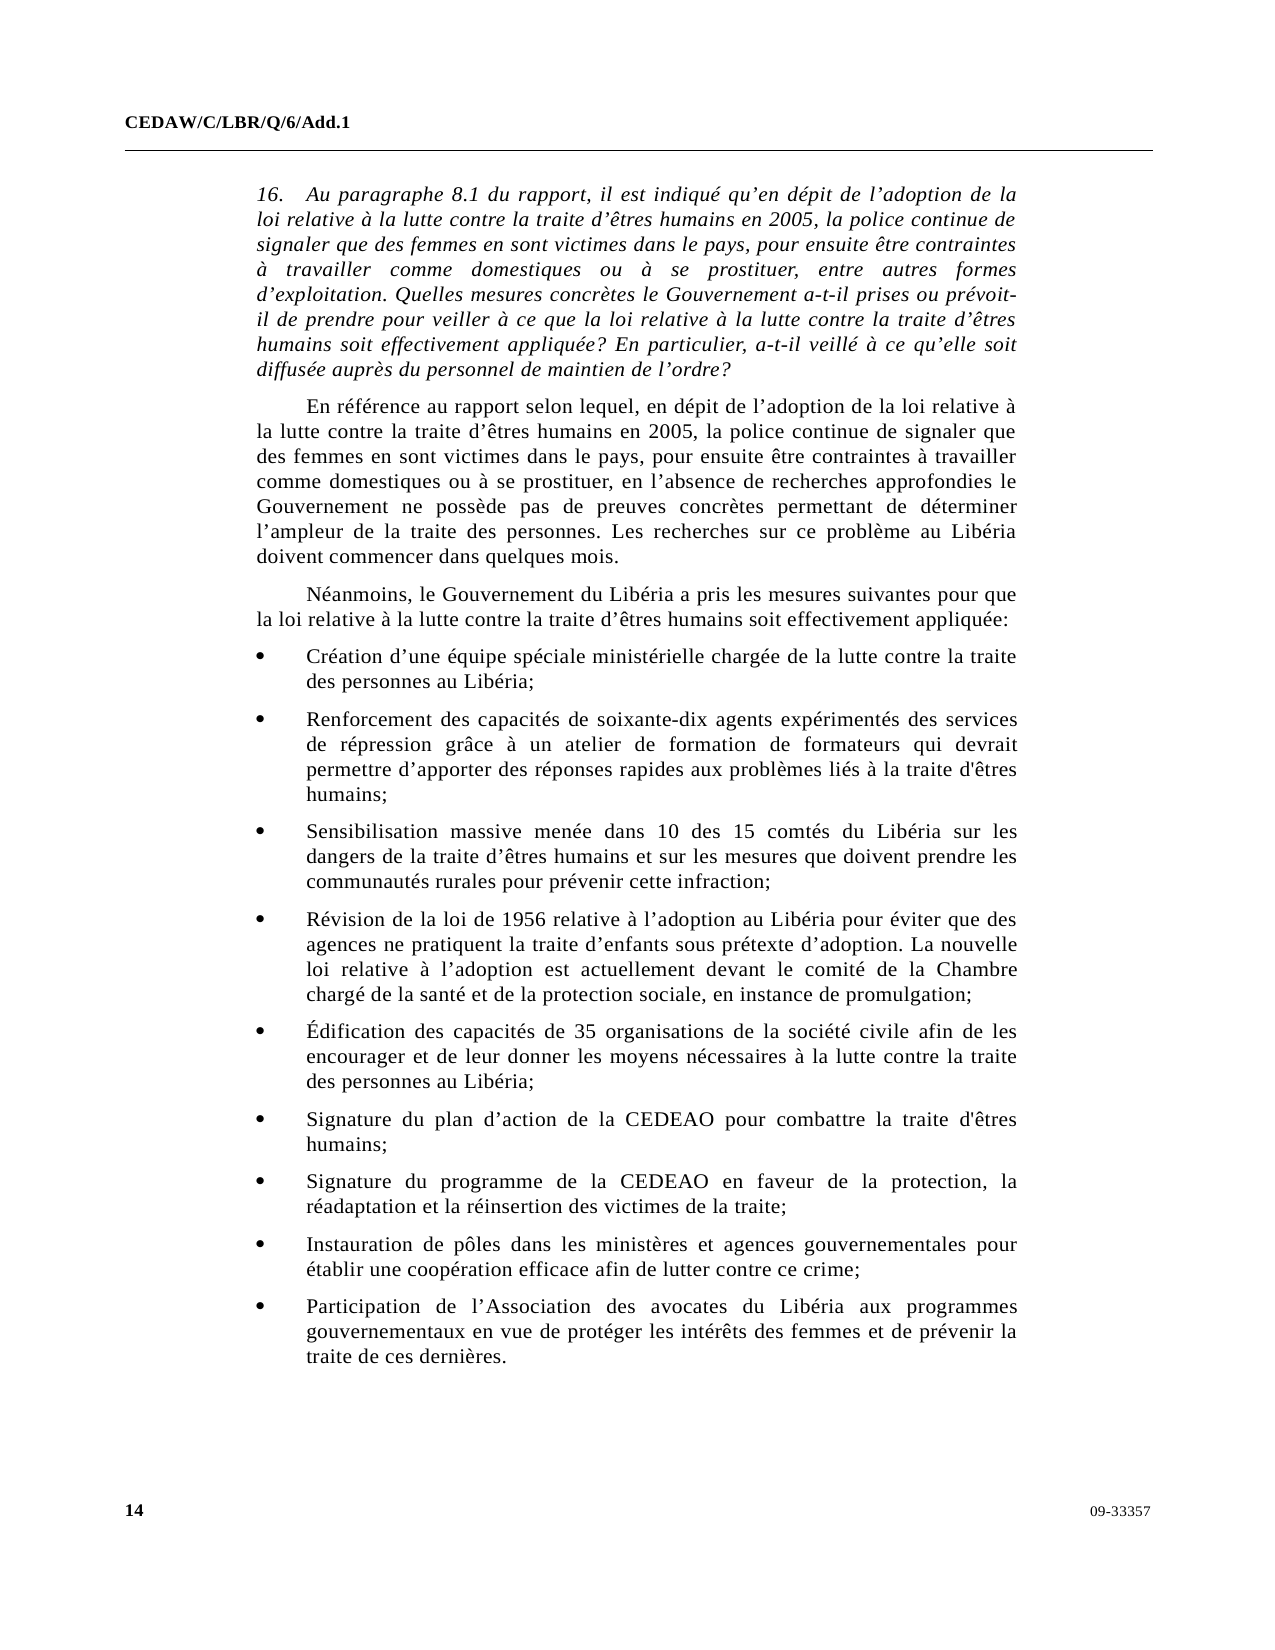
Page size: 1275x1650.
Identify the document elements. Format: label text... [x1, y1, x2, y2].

list Signature du programme de la CEDEAO en faveur de la protection, la réadaptation et la réinsertion des victimes de la traite; [256, 1169, 1019, 1219]
text Néanmoins, le Gouvernement du Libéria a pris les mesures suivantes pour que la loi relative à la lutte contre la traite d’êtres humains soit effectivement appliquée: [256, 581, 1018, 631]
list Création d’une équipe spéciale ministérielle chargée de la lutte contre la traite des personnes au Libéria; [256, 644, 1019, 694]
list Sensibilisation massive menée dans 10 des 15 comtés du Libéria sur les dangers de la traite d’êtres humains et sur les mesures que doivent prendre les communautés rurales pour prévenir cette infraction; [256, 819, 1019, 894]
list Révision de la loi de 1956 relative à l’adoption au Libéria pour éviter que des agences ne pratiquent la traite d’enfants sous prétexte d’adoption. La nouvelle loi relative à l’adoption est actuellement devant le comité de la Chambre chargé de la santé et de la protection sociale, en instance de promulgation; [256, 906, 1019, 1006]
list Instauration de pôles dans les ministères et agences gouvernementales pour établir une coopération efficace afin de lutter contre ce crime; [256, 1231, 1019, 1281]
list Au paragraphe 8.1 du rapport, il est indiqué qu’en dépit de l’adoption de la loi relative à la lutte contre la traite d’êtres humains en 2005, la police continue de signaler que des femmes en sont victimes dans le pays, pour ensuite être contraintes à travailler comme domestiques ou à se prostituer, entre autres formes d’exploitation. Quelles mesures concrètes le Gouvernement a-t-il prises ou prévoit-il de prendre pour veiller à ce que la loi relative à la lutte contre la traite d’êtres humains soit effectivement appliquée? En particulier, a-t-il veillé à ce qu’elle soit diffusée auprès du personnel de maintien de l’ordre? [256, 181, 1018, 381]
text En référence au rapport selon lequel, en dépit de l’adoption de la loi relative à la lutte contre la traite d’êtres humains en 2005, la police continue de signaler que des femmes en sont victimes dans le pays, pour ensuite être contraintes à travailler comme domestiques ou à se prostituer, en l’absence de recherches approfondies le Gouvernement ne possède pas de preuves concrètes permettant de déterminer l’ampleur de la traite des personnes. Les recherches sur ce problème au Libéria doivent commencer dans quelques mois. [256, 394, 1018, 569]
list Signature du plan d’action de la CEDEAO pour combattre la traite d'êtres humains; [256, 1106, 1019, 1156]
list Participation de l’Association des avocates du Libéria aux programmes gouvernementaux en vue de protéger les intérêts des femmes et de prévenir la traite de ces dernières. [256, 1294, 1019, 1369]
list Édification des capacités de 35 organisations de la société civile afin de les encourager et de leur donner les moyens nécessaires à la lutte contre la traite des personnes au Libéria; [256, 1019, 1019, 1094]
list Renforcement des capacités de soixante-dix agents expérimentés des services de répression grâce à un atelier de formation de formateurs qui devrait permettre d’apporter des réponses rapides aux problèmes liés à la traite d'êtres humains; [256, 706, 1019, 806]
